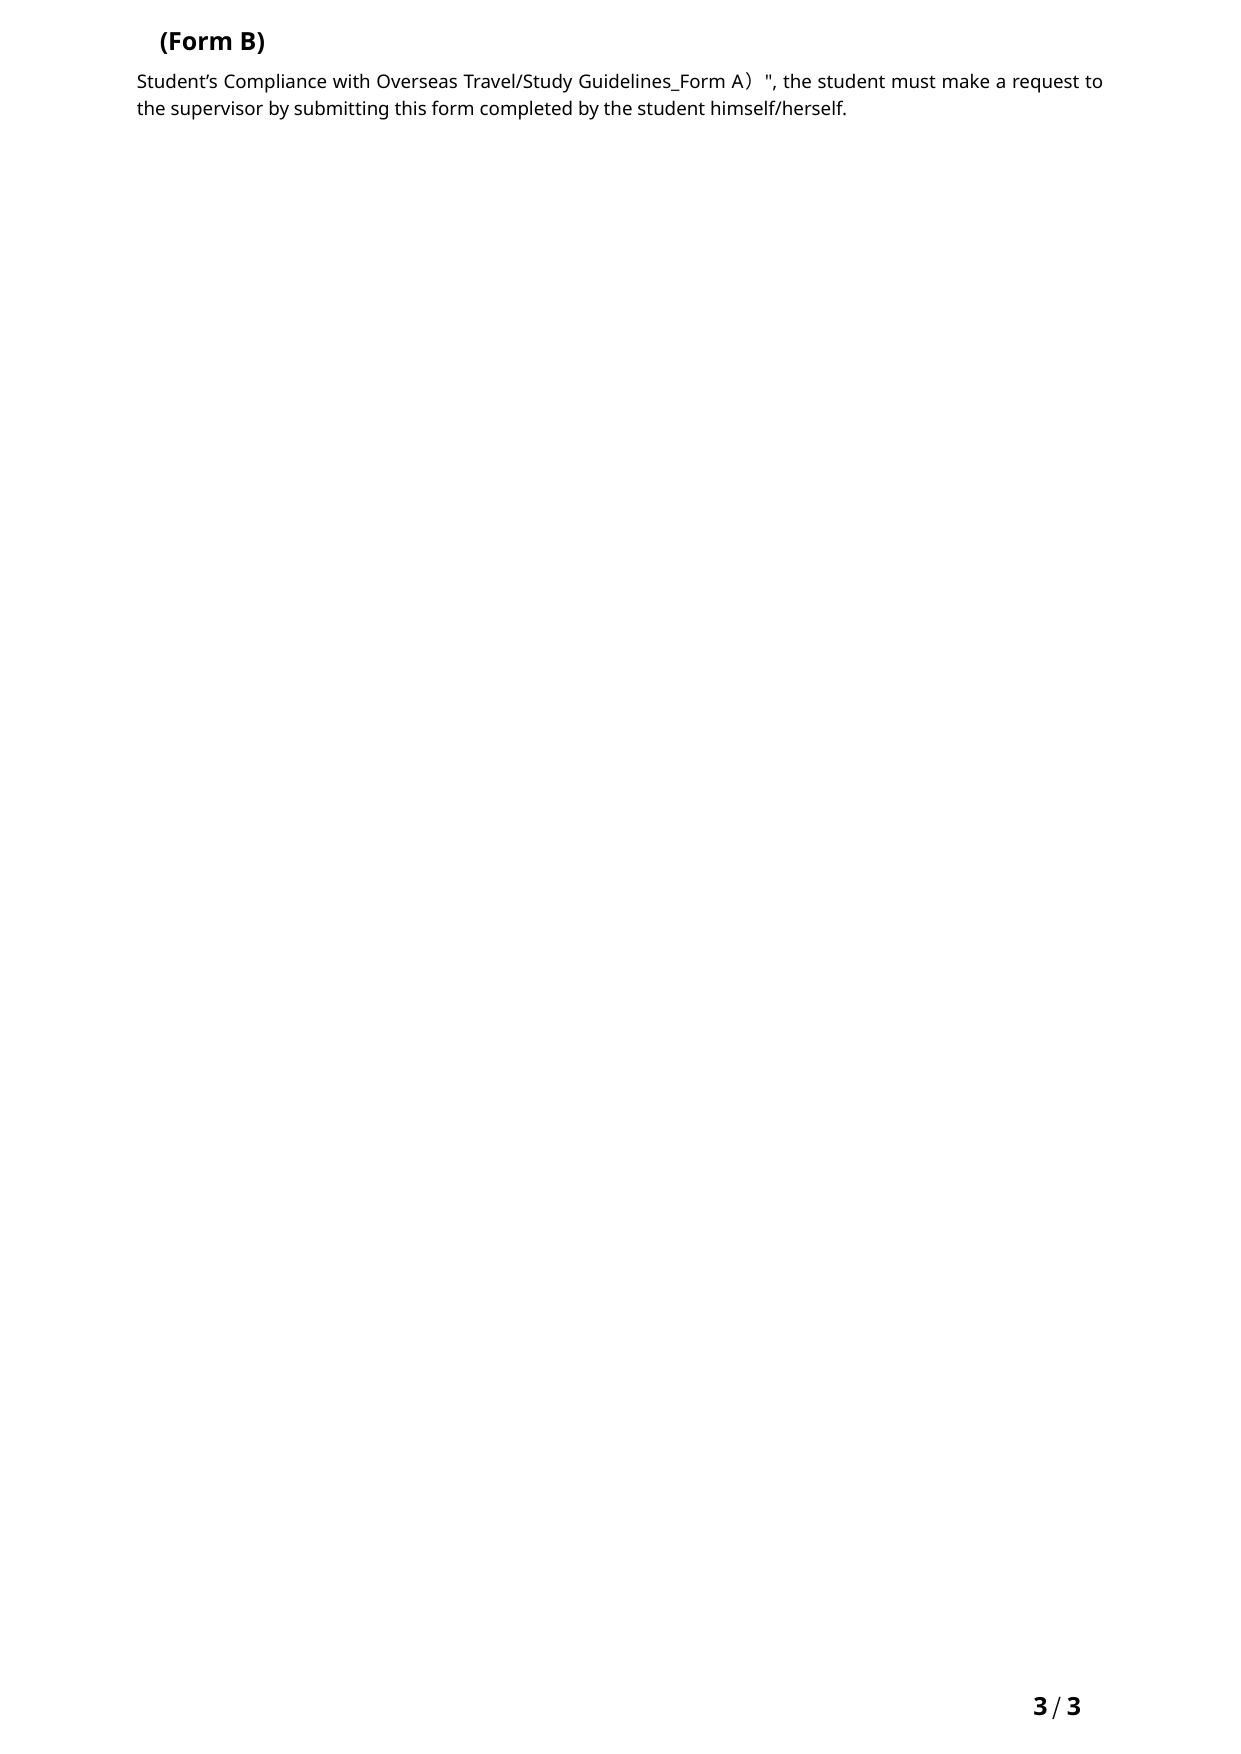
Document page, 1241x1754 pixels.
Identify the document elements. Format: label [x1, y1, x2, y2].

text [137, 67, 1104, 121]
